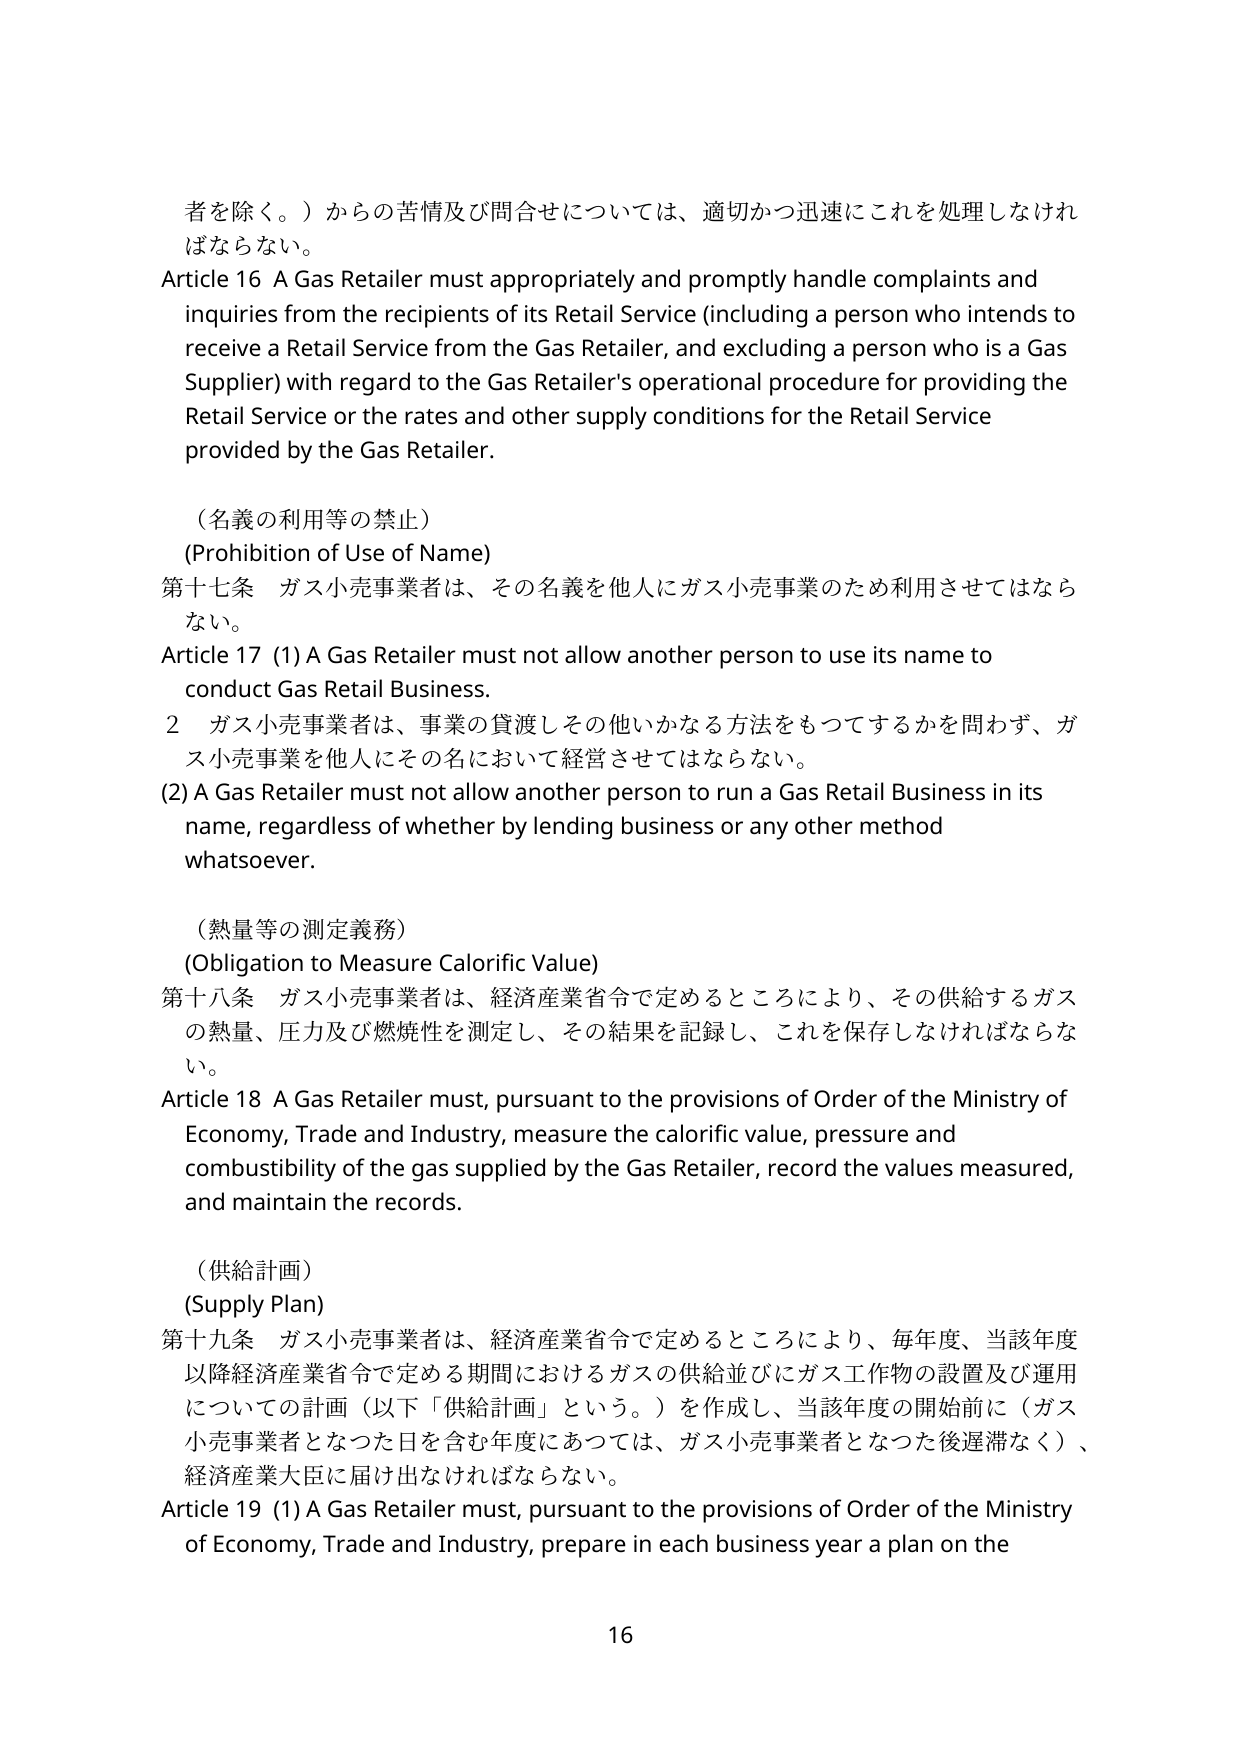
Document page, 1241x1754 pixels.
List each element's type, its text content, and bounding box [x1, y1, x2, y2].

text （熱量等の測定義務） [184, 911, 1079, 945]
text （名義の利用等の禁止） [184, 501, 1079, 535]
text ２ ガス小売事業者は、事業の貸渡しその他いかなる方法をもつてするかを問わず、ガス小売事業を他人にその名において経営させてはならない。 [161, 706, 1079, 774]
text (Obligation to Measure Calorific Value) [184, 945, 1079, 979]
text (Prohibition of Use of Name) [184, 535, 1079, 569]
text Article 17 (1) A Gas Retailer must not allow another person to use its name to conduct Gas Retail Business. [161, 638, 1079, 706]
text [161, 1492, 1079, 1560]
text (Supply Plan) [184, 1287, 1079, 1321]
text Article 18 A Gas Retailer must, pursuant to the provisions of Order of the Ministry of Economy, Trade and Industry, measure the calorific value, pressure and combustibility of the gas supplied by the Gas Retailer, record the values measured, and maintain the records. [161, 1082, 1079, 1219]
text 第十七条 ガス小売事業者は、その名義を他人にガス小売事業のため利用させてはならない。 [161, 569, 1079, 638]
text Article 16 A Gas Retailer must appropriately and promptly handle complaints and inquiries from the recipients of its Retail Service (including a person who intends to receive a Retail Service from the Gas Retailer, and excluding a person who is a Gas Supplier) with regard to the Gas Retailer's operational procedure for providing the Retail Service or the rates and other supply conditions for the Retail Service provided by the Gas Retailer. [161, 262, 1079, 467]
text 第十八条 ガス小売事業者は、経済産業省令で定めるところにより、その供給するガスの熱量、圧力及び燃焼性を測定し、その結果を記録し、これを保存しなければならない。 [161, 979, 1079, 1082]
text 第十九条 ガス小売事業者は、経済産業省令で定めるところにより、毎年度、当該年度以降経済産業省令で定める期間におけるガスの供給並びにガス工作物の設置及び運用についての計画（以下「供給計画」という。）を作成し、当該年度の開始前に（ガス小売事業者となつた日を含む年度にあつては、ガス小売事業者となつた後遅滞なく）、経済産業大臣に届け出なければならない。 [161, 1321, 1079, 1492]
text (2) A Gas Retailer must not allow another person to run a Gas Retail Business in its name, regardless of whether by lending business or any other method whatsoever. [161, 774, 1079, 877]
text （供給計画） [184, 1253, 1079, 1287]
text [161, 194, 1079, 262]
